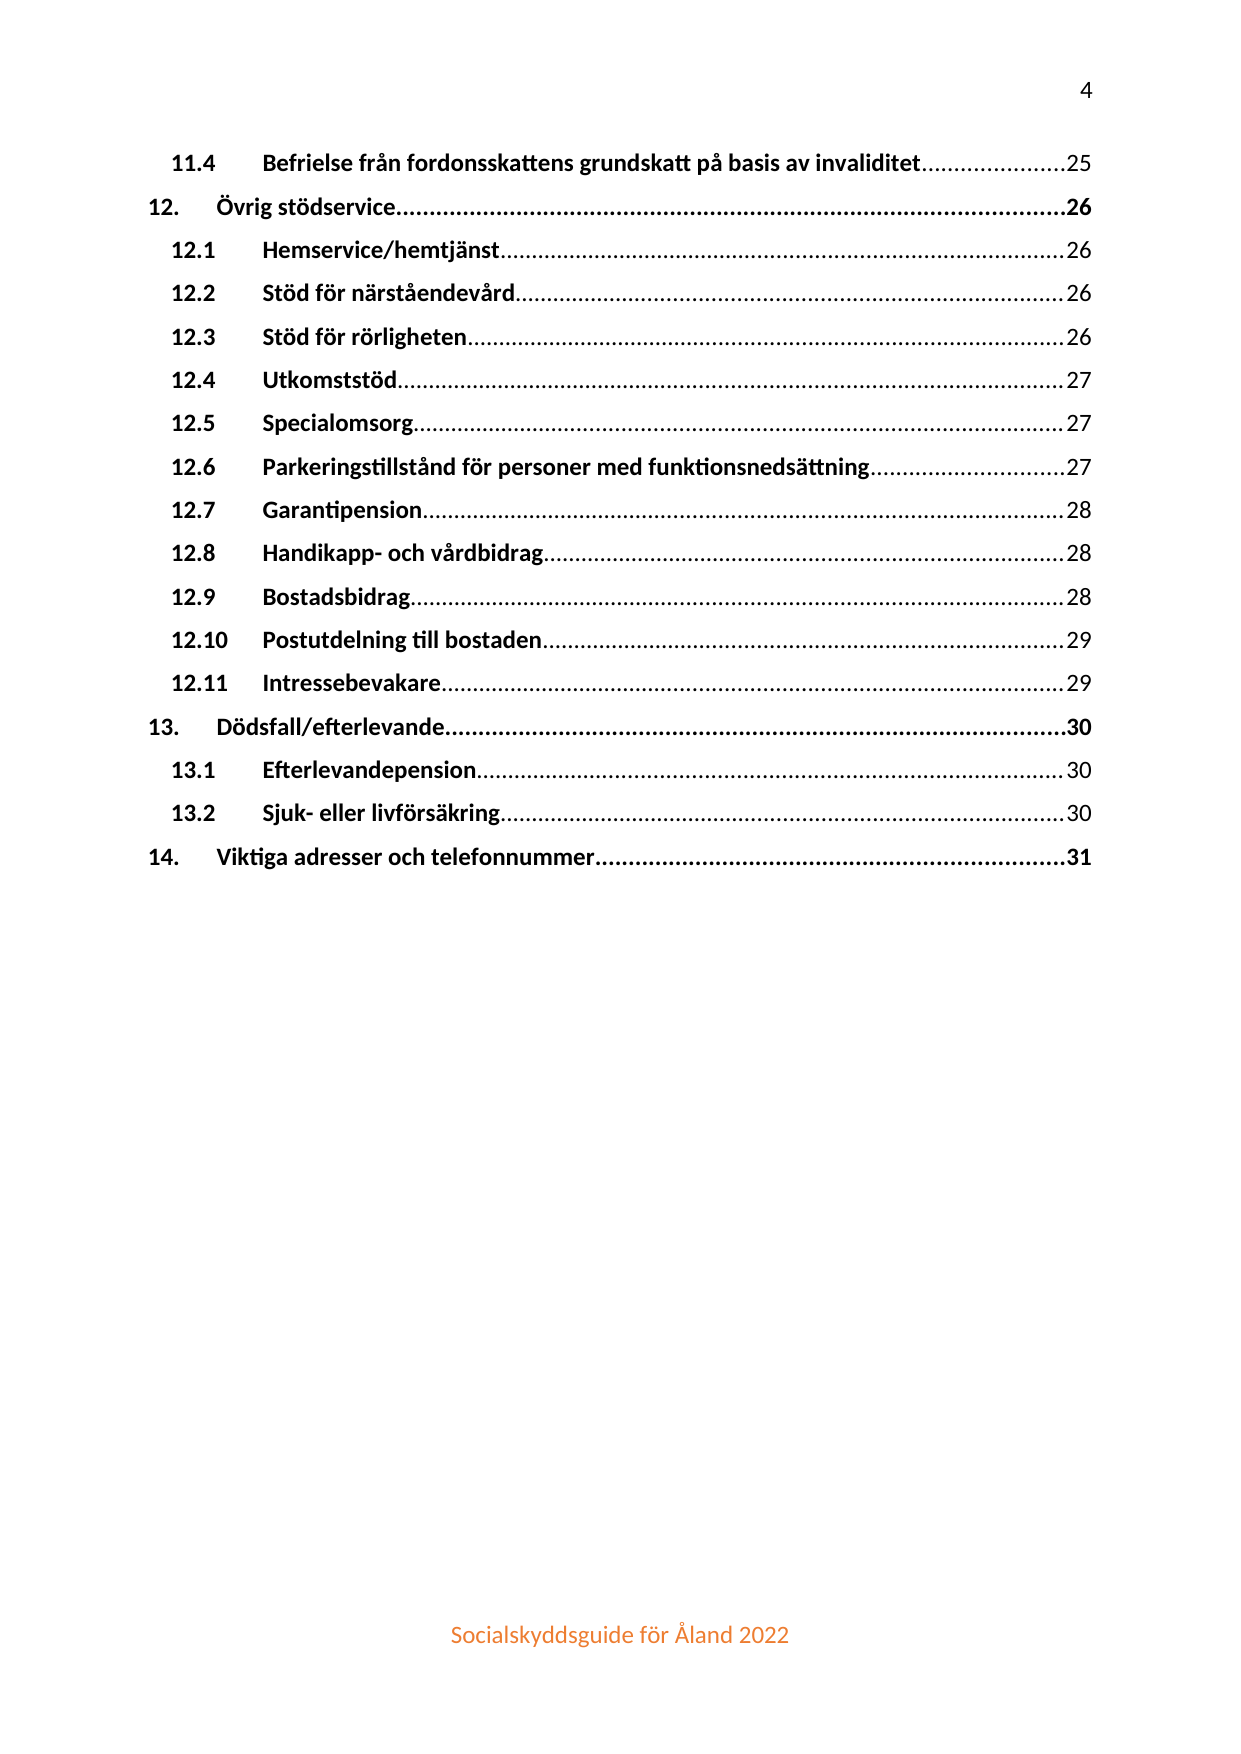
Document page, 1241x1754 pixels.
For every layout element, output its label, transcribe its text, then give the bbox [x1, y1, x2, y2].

text 11.4 Befrielse från fordonsskattens grundskatt på basis av invaliditet 25 [171, 148, 1093, 178]
text 12.5 Specialomsorg 27 [171, 408, 1093, 438]
text 12.10 Postutdelning till bostaden 29 [171, 624, 1093, 655]
text 12.11 Intressebevakare 29 [171, 668, 1093, 698]
text 13.2 Sjuk- eller livförsäkring 30 [171, 798, 1093, 828]
text 12.8 Handikapp- och vårdbidrag 28 [171, 538, 1093, 568]
text 12.3 Stöd för rörligheten 26 [171, 321, 1093, 351]
text 14. Viktiga adresser och telefonnummer 31 [148, 841, 1093, 871]
text 12.2 Stöd för närståendevård 26 [171, 278, 1093, 308]
text 12.1 Hemservice/hemtjänst 26 [171, 234, 1093, 265]
text 12.4 Utkomststöd 27 [171, 364, 1093, 395]
text 13.1 Efterlevandepension 30 [171, 754, 1093, 785]
text 12.6 Parkeringstillstånd för personer med funktionsnedsättning 27 [171, 451, 1093, 481]
text 12. Övrig stödservice 26 [148, 191, 1093, 221]
text 12.7 Garantipension 28 [171, 494, 1093, 525]
text 13. Dödsfall/efterlevande 30 [148, 711, 1093, 741]
text 12.9 Bostadsbidrag 28 [171, 581, 1093, 611]
